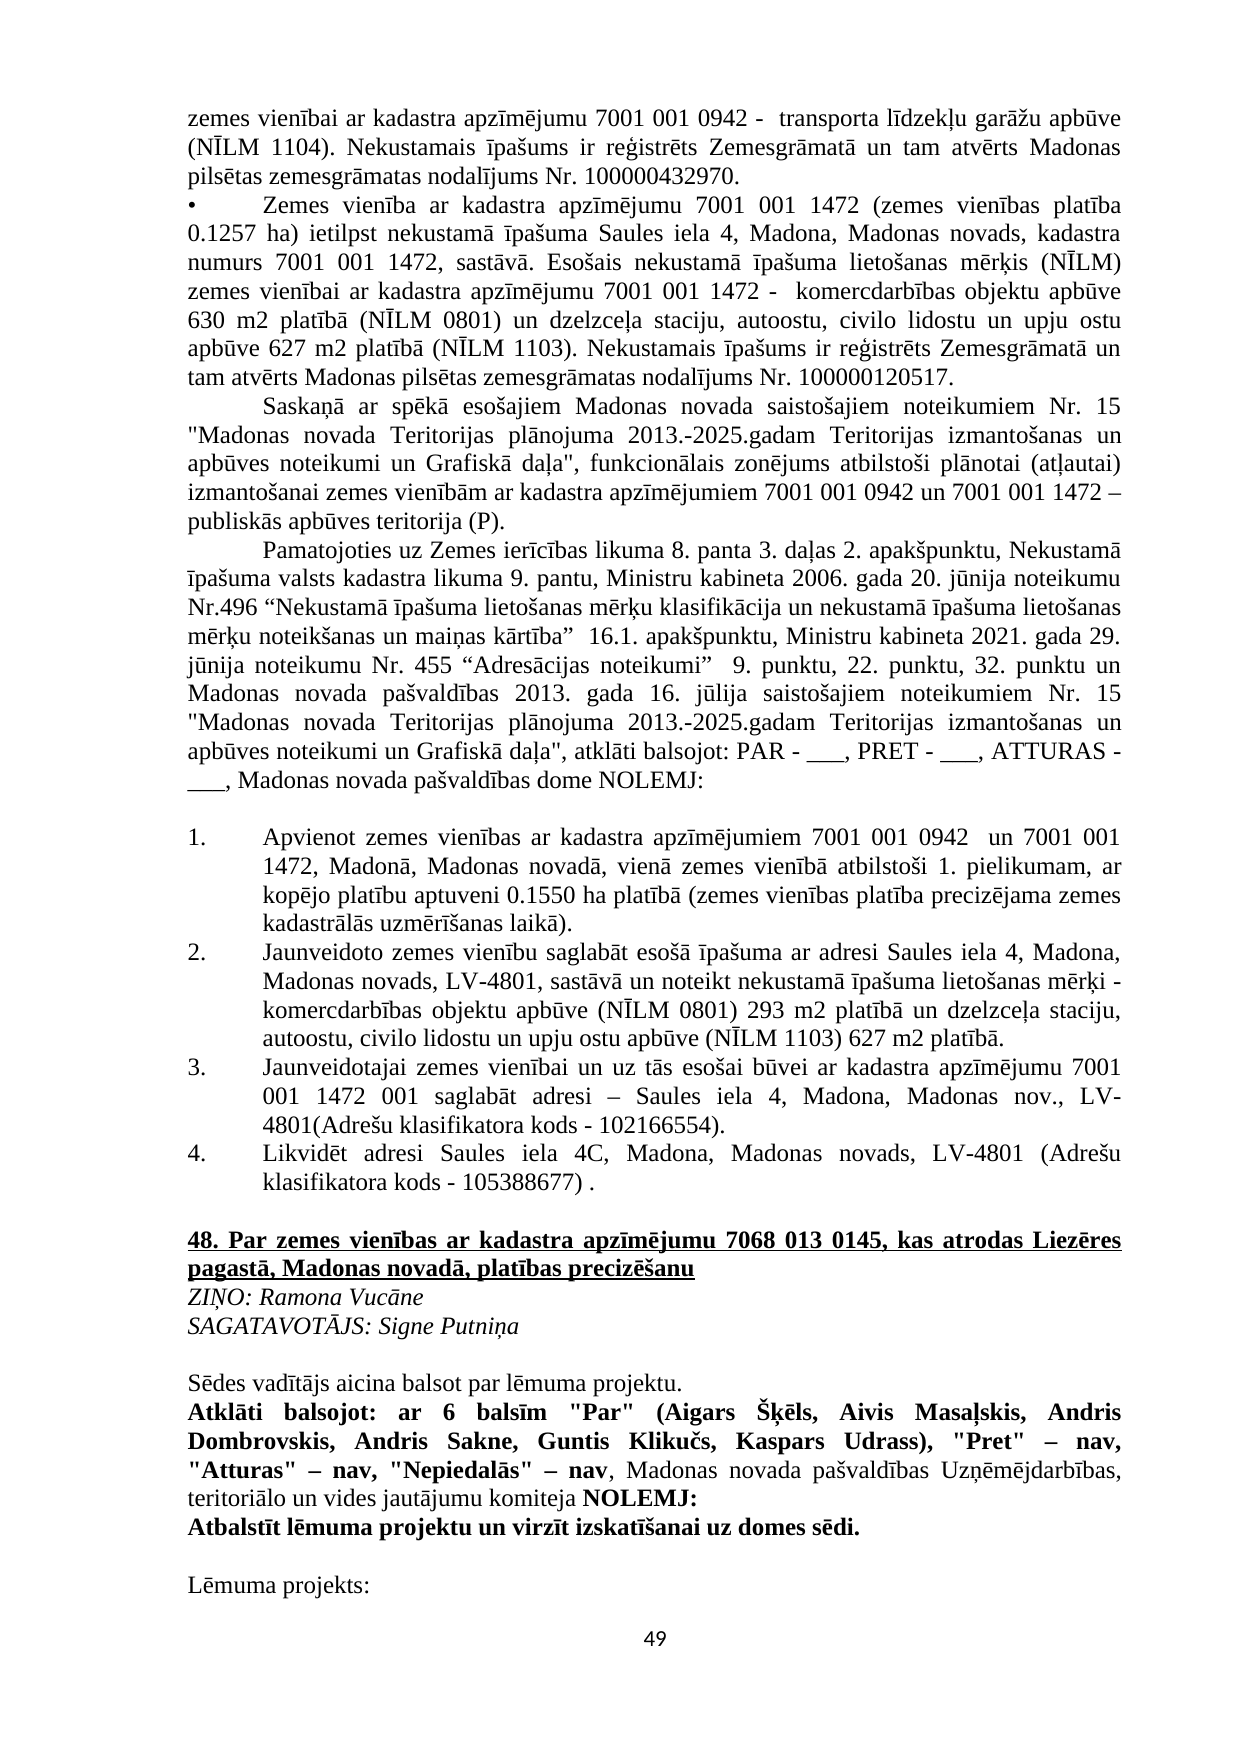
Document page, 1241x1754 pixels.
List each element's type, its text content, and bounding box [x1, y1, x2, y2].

text • Zemes vienība ar kadastra apzīmējumu 7001 001 1472 (zemes vienības platība 0.1257 ha) ietilpst nekustamā īpašuma Saules iela 4, Madona, Madonas novads, kadastra numurs 7001 001 1472, sastāvā. Esošais nekustamā īpašuma lietošanas mērķis (NĪLM) zemes vienībai ar kadastra apzīmējumu 7001 001 1472 - komercdarbības objektu apbūve 630 m2 platībā (NĪLM 0801) un dzelzceļa staciju, autoostu, civilo lidostu un upju ostu apbūve 627 m2 platībā (NĪLM 1103). Nekustamais īpašums ir reģistrēts Zemesgrāmatā un tam atvērts Madonas pilsētas zemesgrāmatas nodalījums Nr. 100000120517. [187, 190, 1122, 391]
text 48. Par zemes vienības ar kadastra apzīmējumu 7068 013 0145, kas atrodas Liezēres pagastā, Madonas novadā, platības precizēšanu [187, 1225, 1122, 1250]
text Atbalstīt lēmuma projektu un virzīt izskatīšanai uz domes sēdi. [187, 1512, 1122, 1541]
text Atklāti balsojot: ar 6 balsīm "Par" (Aigars Šķēls, Aivis Masaļskis, Andris Dombrovskis, Andris Sakne, Guntis Klikučs, Kaspars Udrass), "Pret" – nav, "Atturas" – nav, "Nepiedalās" – nav, Madonas novada pašvaldības Uzņēmējdarbības, teritoriālo un vides jautājumu komiteja NOLEMJ: [187, 1397, 1122, 1512]
list Likvidēt adresi Saules iela 4C, Madona, Madonas novads, LV-4801 (Adrešu klasifikatora kods - 105388677) . [187, 1138, 1122, 1196]
text Sēdes vadītājs aicina balsot par lēmuma projektu. [187, 1368, 1122, 1397]
text ZIŅO: Ramona Vucāne [187, 1282, 1122, 1311]
list Jaunveidoto zemes vienību saglabāt esošā īpašuma ar adresi Saules iela 4, Madona, Madonas novads, LV-4801, sastāvā un noteikt nekustamā īpašuma lietošanas mērķi - komercdarbības objektu apbūve (NĪLM 0801) 293 m2 platībā un dzelzceļa staciju, autoostu, civilo lidostu un upju ostu apbūve (NĪLM 1103) 627 m2 platībā. [187, 937, 1122, 1052]
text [187, 103, 1122, 190]
list Apvienot zemes vienības ar kadastra apzīmējumiem 7001 001 0942 un 7001 001 1472, Madonā, Madonas novadā, vienā zemes vienībā atbilstoši 1. pielikumam, ar kopējo platību aptuveni 0.1550 ha platībā (zemes vienības platība precizējama zemes kadastrālās uzmērīšanas laikā). [187, 822, 1122, 937]
text SAGATAVOTĀJS: Signe Putniņa [187, 1311, 1122, 1340]
text Lēmuma projekts: [187, 1570, 1122, 1598]
text 48. Par zemes vienības ar kadastra apzīmējumu 7068 013 0145, kas atrodas Liezēres pagastā, Madonas novadā, platības precizēšanu [187, 1251, 1122, 1282]
list Jaunveidotajai zemes vienībai un uz tās esošai būvei ar kadastra apzīmējumu 7001 001 1472 001 saglabāt adresi – Saules iela 4, Madona, Madonas nov., LV- 4801(Adrešu klasifikatora kods - 102166554). [187, 1052, 1122, 1138]
text Saskaņā ar spēkā esošajiem Madonas novada saistošajiem noteikumiem Nr. 15 "Madonas novada Teritorijas plānojuma 2013.-2025.gadam Teritorijas izmantošanas un apbūves noteikumi un Grafiskā daļa", funkcionālais zonējums atbilstoši plānotai (atļautai) izmantošanai zemes vienībām ar kadastra apzīmējumiem 7001 001 0942 un 7001 001 1472 – publiskās apbūves teritorija (P). [187, 391, 1122, 535]
text Pamatojoties uz Zemes ierīcības likuma 8. panta 3. daļas 2. apakšpunktu, Nekustamā īpašuma valsts kadastra likuma 9. pantu, Ministru kabineta 2006. gada 20. jūnija noteikumu Nr.496 “Nekustamā īpašuma lietošanas mērķu klasifikācija un nekustamā īpašuma lietošanas mērķu noteikšanas un maiņas kārtība” 16.1. apakšpunktu, Ministru kabineta 2021. gada 29. jūnija noteikumu Nr. 455 “Adresācijas noteikumi” 9. punktu, 22. punktu, 32. punktu un Madonas novada pašvaldības 2013. gada 16. jūlija saistošajiem noteikumiem Nr. 15 "Madonas novada Teritorijas plānojuma 2013.-2025.gadam Teritorijas izmantošanas un apbūves noteikumi un Grafiskā daļa", atklāti balsojot: PAR - ___, PRET - ___, ATTURAS - ___, Madonas novada pašvaldības dome NOLEMJ: [187, 535, 1122, 793]
